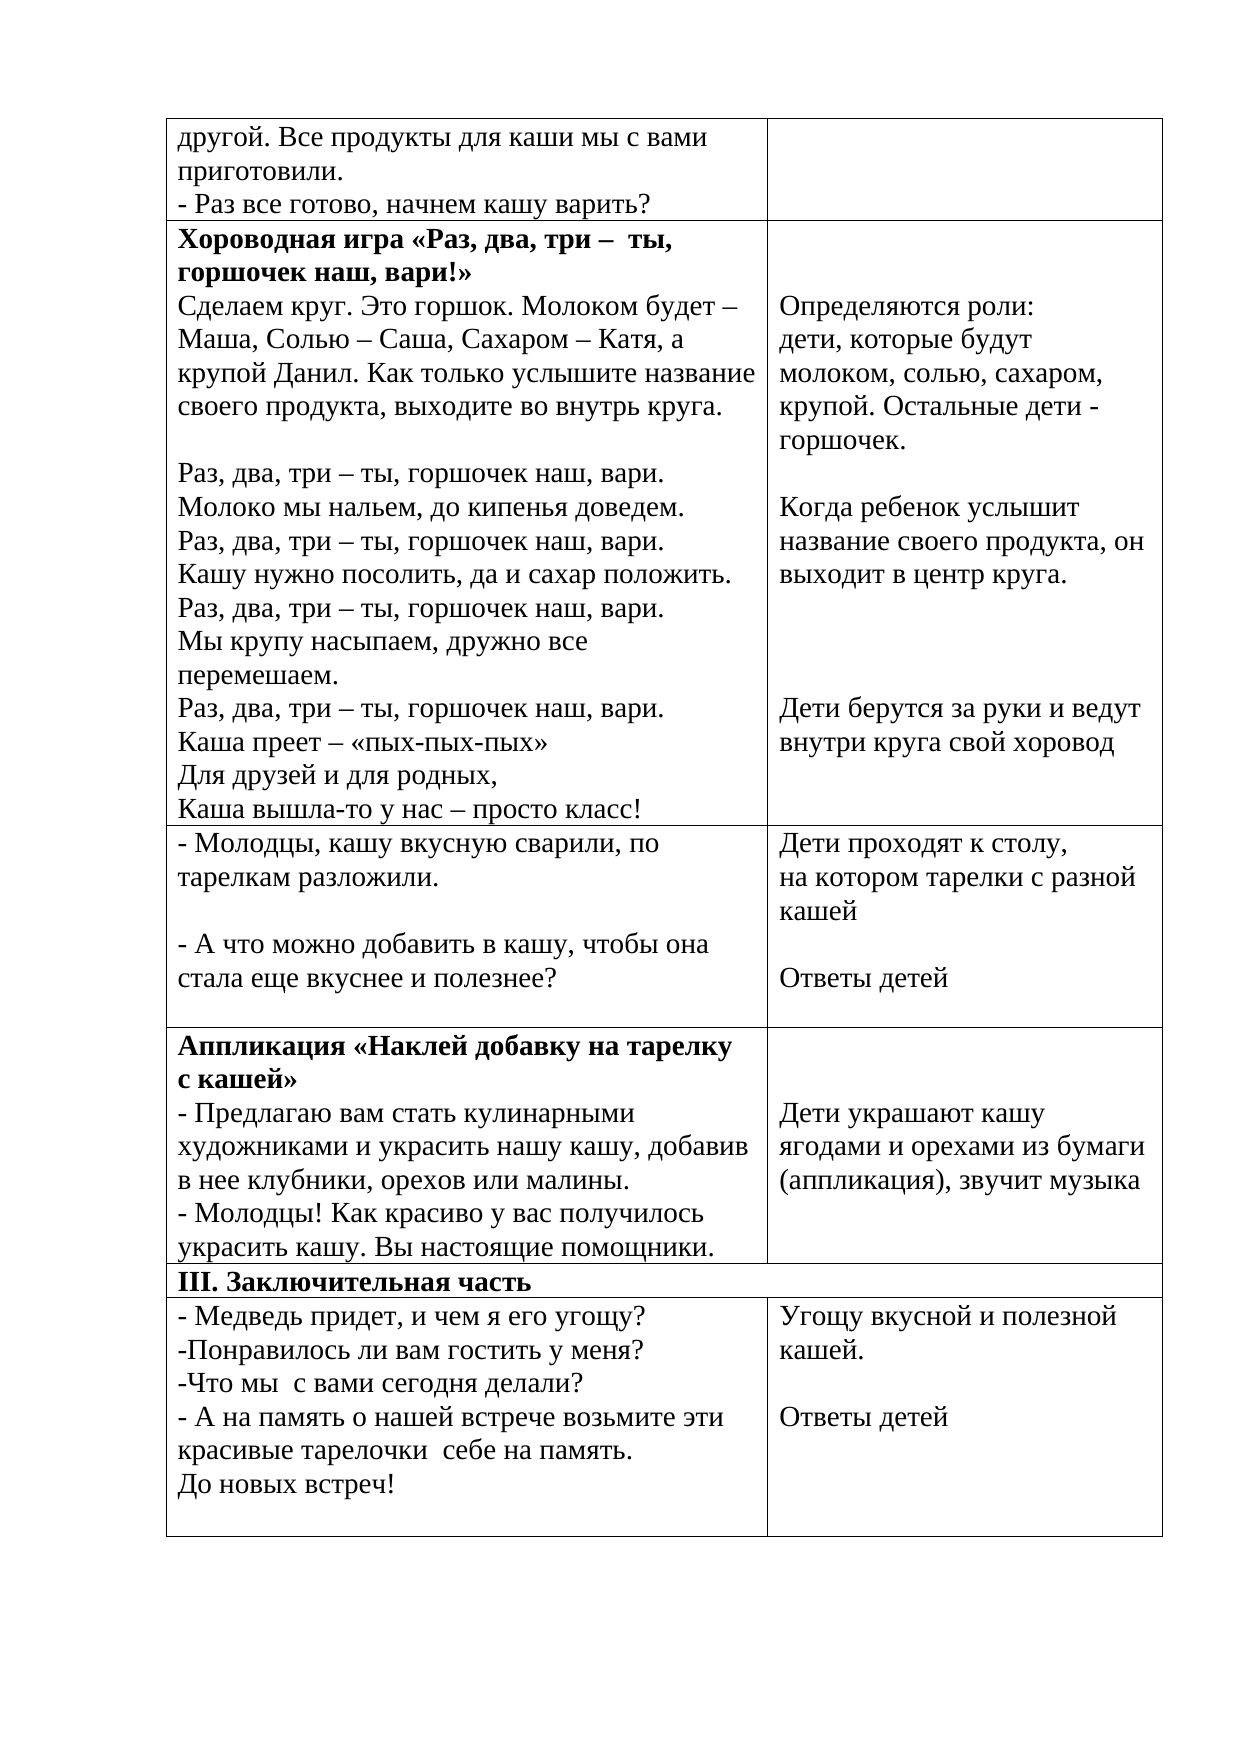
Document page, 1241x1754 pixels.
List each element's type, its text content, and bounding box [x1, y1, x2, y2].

table_cell - Медведь придет, и чем я его угощу? -Понравилось ли вам гостить у меня? -Что мы с вами сегодня делали? - А на память о нашей встрече возьмите эти красивые тарелочки себе на память. До новых встреч! [167, 1298, 767, 1536]
table_cell Хороводная игра «Раз, два, три – ты, горшочек наш, вари!» Сделаем круг. Это горшок. Молоком будет – Маша, Солью – Саша, Сахаром – Катя, а крупой Данил. Как только услышите название своего продукта, выходите во внутрь круга. Раз, два, три – ты, горшочек наш, вари. Молоко мы нальем, до кипенья доведем. Раз, два, три – ты, горшочек наш, вари. Кашу нужно посолить, да и сахар положить. Раз, два, три – ты, горшочек наш, вари. Мы крупу насыпаем, дружно все перемешаем. Раз, два, три – ты, горшочек наш, вари. Каша преет – «пых-пых-пых» Для друзей и для родных, Каша вышла-то у нас – просто класс! [167, 221, 767, 824]
table_cell III. Заключительная часть [167, 1264, 1162, 1297]
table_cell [167, 119, 767, 220]
table_cell Определяются роли: дети, которые будут молоком, солью, сахаром, крупой. Остальные дети - горшочек. Когда ребенок услышит название своего продукта, он выходит в центр круга. Дети берутся за руки и ведут внутри круга свой хоровод [768, 221, 1162, 824]
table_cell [768, 119, 1162, 220]
table_cell Аппликация «Наклей добавку на тарелку с кашей» - Предлагаю вам стать кулинарными художниками и украсить нашу кашу, добавив в нее клубники, орехов или малины. - Молодцы! Как красиво у вас получилось украсить кашу. Вы настоящие помощники. [167, 1028, 767, 1263]
table_cell Дети украшают кашу ягодами и орехами из бумаги (аппликация), звучит музыка [768, 1028, 1162, 1263]
table_cell Угощу вкусной и полезной кашей. Ответы детей [768, 1298, 1162, 1536]
table_cell - Молодцы, кашу вкусную сварили, по тарелкам разложили. - А что можно добавить в кашу, чтобы она стала еще вкуснее и полезнее? [167, 826, 767, 1027]
table_cell Дети проходят к столу, на котором тарелки с разной кашей Ответы детей [768, 826, 1162, 1027]
